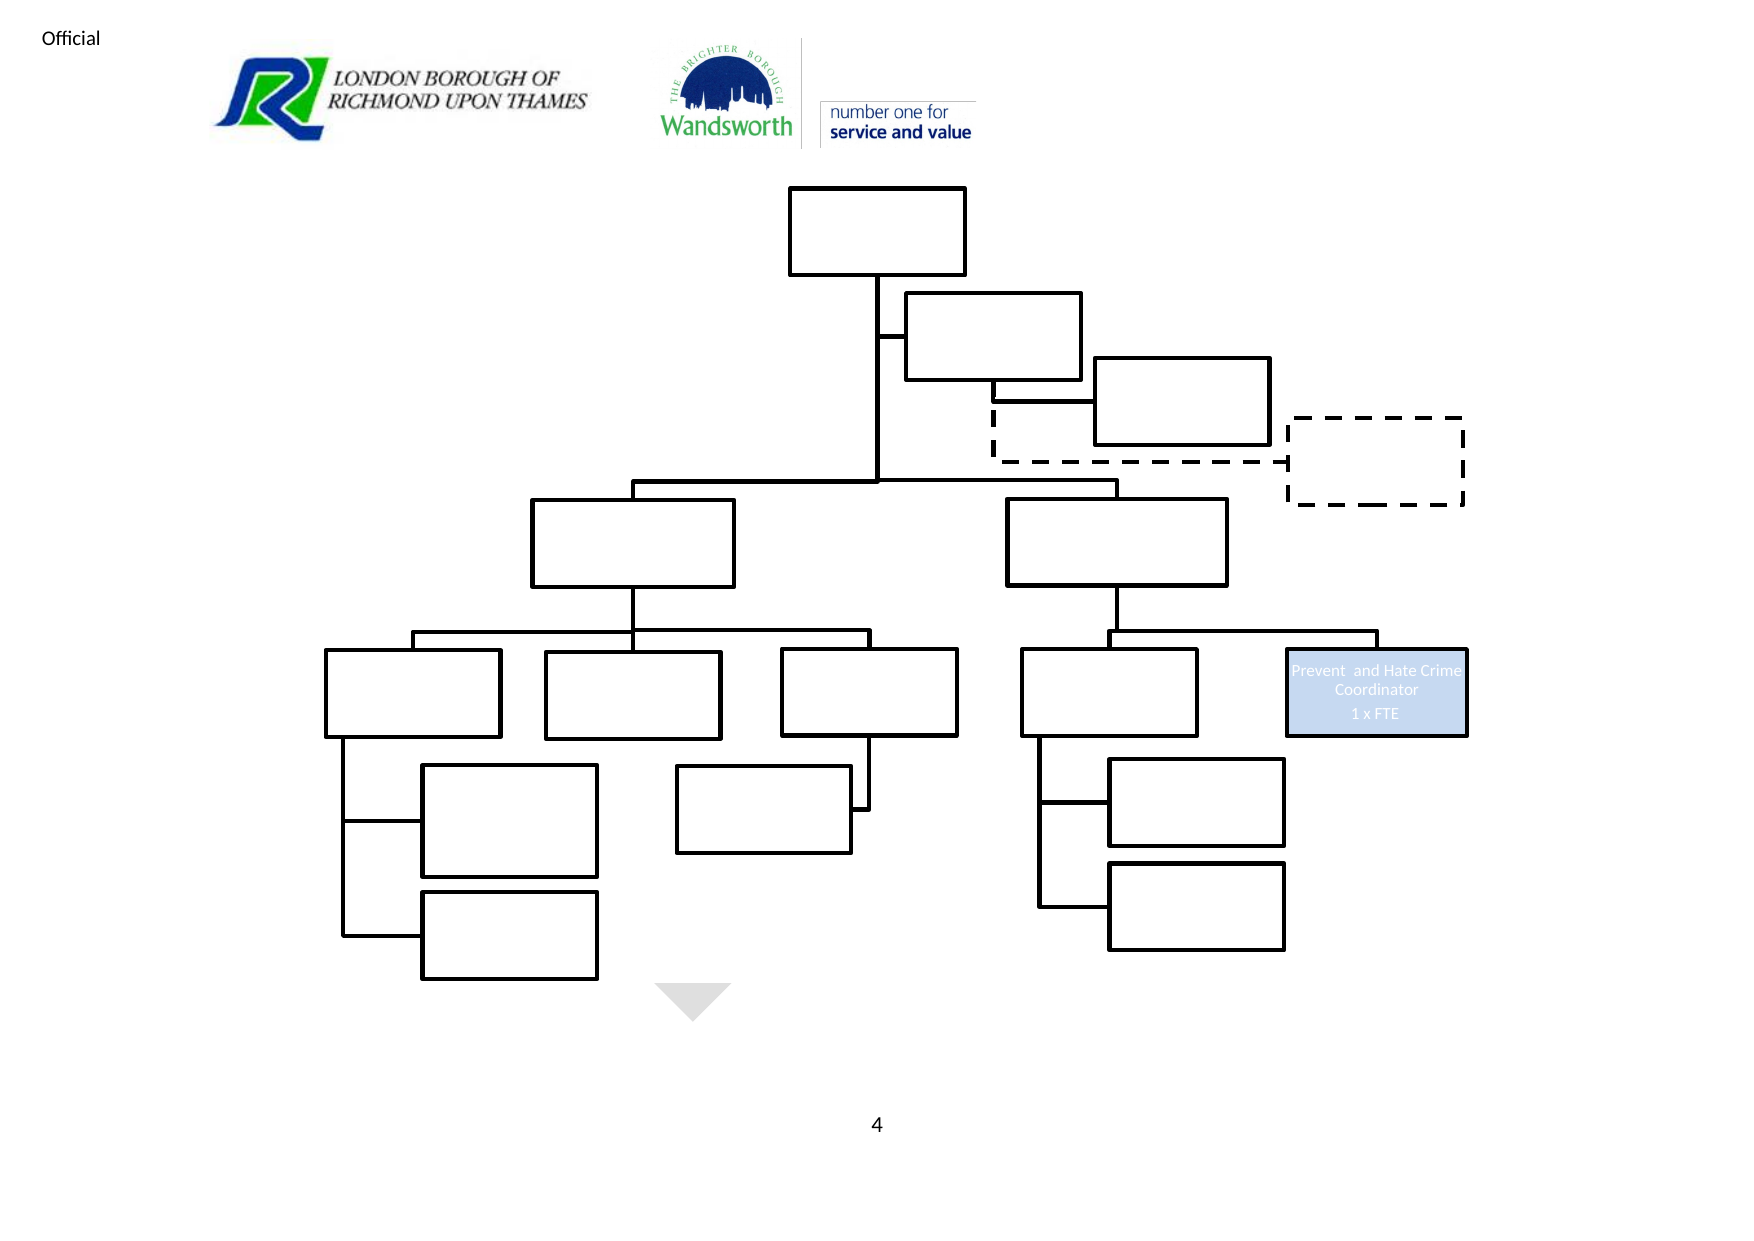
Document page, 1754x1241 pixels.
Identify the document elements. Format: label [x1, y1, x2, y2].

picture [650, 38, 977, 149]
picture [209, 39, 597, 150]
